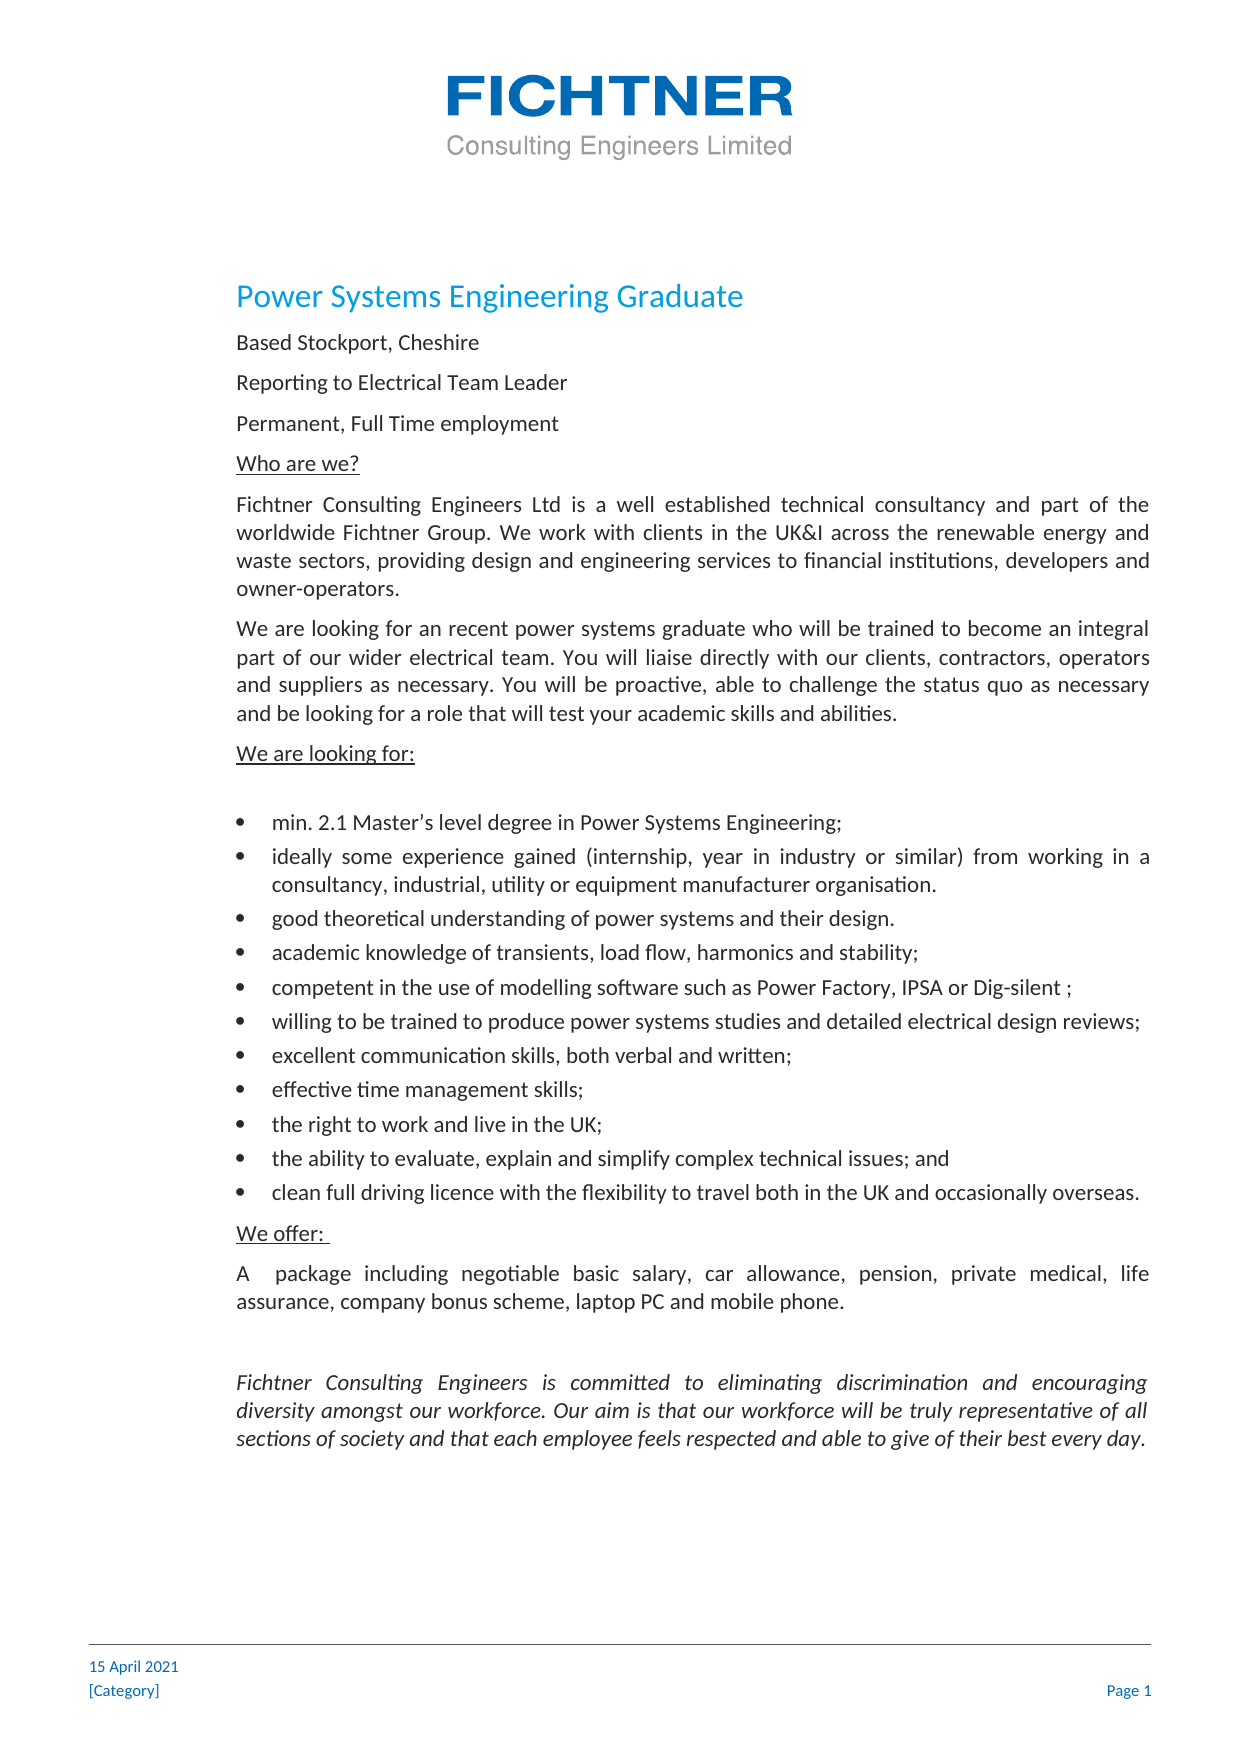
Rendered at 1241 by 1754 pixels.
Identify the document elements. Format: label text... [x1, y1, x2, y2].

text the ability to evaluate, explain and simplify complex technical issues; and [236, 1144, 1152, 1172]
text willing to be trained to produce power systems studies and detailed electrical design reviews; [236, 1007, 1152, 1035]
text Reporting to Electrical Team Leader [236, 368, 1152, 396]
text excellent communication skills, both verbal and written; [236, 1041, 1152, 1069]
text We offer: [236, 1219, 1152, 1247]
text Permanent, Full Time employment [236, 409, 1152, 437]
text Fichtner Consulting Engineers Ltd is a well established technical consultancy and part of the worldwide Fichtner Group. We work with clients in the UK&I across the renewable energy and waste sectors, providing design and engineering services to financial institutions, developers and owner-operators. [236, 490, 1152, 602]
text competent in the use of modelling software such as Power Factory, IPSA or Dig-silent ; [236, 973, 1152, 1001]
text min. 2.1 Master’s level degree in Power Systems Engineering; [236, 808, 1152, 836]
text good theoretical understanding of power systems and their design. [236, 904, 1152, 932]
text ideally some experience gained (internship, year in industry or similar) from working in a consultancy, industrial, utility or equipment manufacturer organisation. [236, 842, 1152, 898]
subtitle Power Systems Engineering Graduate [236, 275, 1152, 315]
text We are looking for an recent power systems graduate who will be trained to become an integral part of our wider electrical team. You will liaise directly with our clients, contractors, operators and suppliers as necessary. You will be proactive, able to challenge the status quo as necessary and be looking for a role that will test your academic skills and abilities. [236, 614, 1152, 727]
text Who are we? [236, 449, 1152, 477]
text clean full driving licence with the flexibility to travel both in the UK and occasionally overseas. [236, 1178, 1152, 1206]
text academic knowledge of transients, load flow, harmonics and stability; [236, 938, 1152, 967]
text the right to work and live in the UK; [236, 1110, 1152, 1138]
text Based Stockport, Cheshire [236, 328, 1152, 356]
text We are looking for: [236, 739, 1152, 767]
text Fichtner Consulting Engineers is committed to eliminating discrimination and encouraging diversity amongst our workforce. Our aim is that our workforce will be truly representative of all sections of society and that each employee feels respected and able to give of their best every day. [236, 1368, 1152, 1453]
text A package including negotiable basic salary, car allowance, pension, private medical, life assurance, company bonus scheme, laptop PC and mobile phone. [236, 1259, 1152, 1316]
text effective time management skills; [236, 1076, 1152, 1104]
